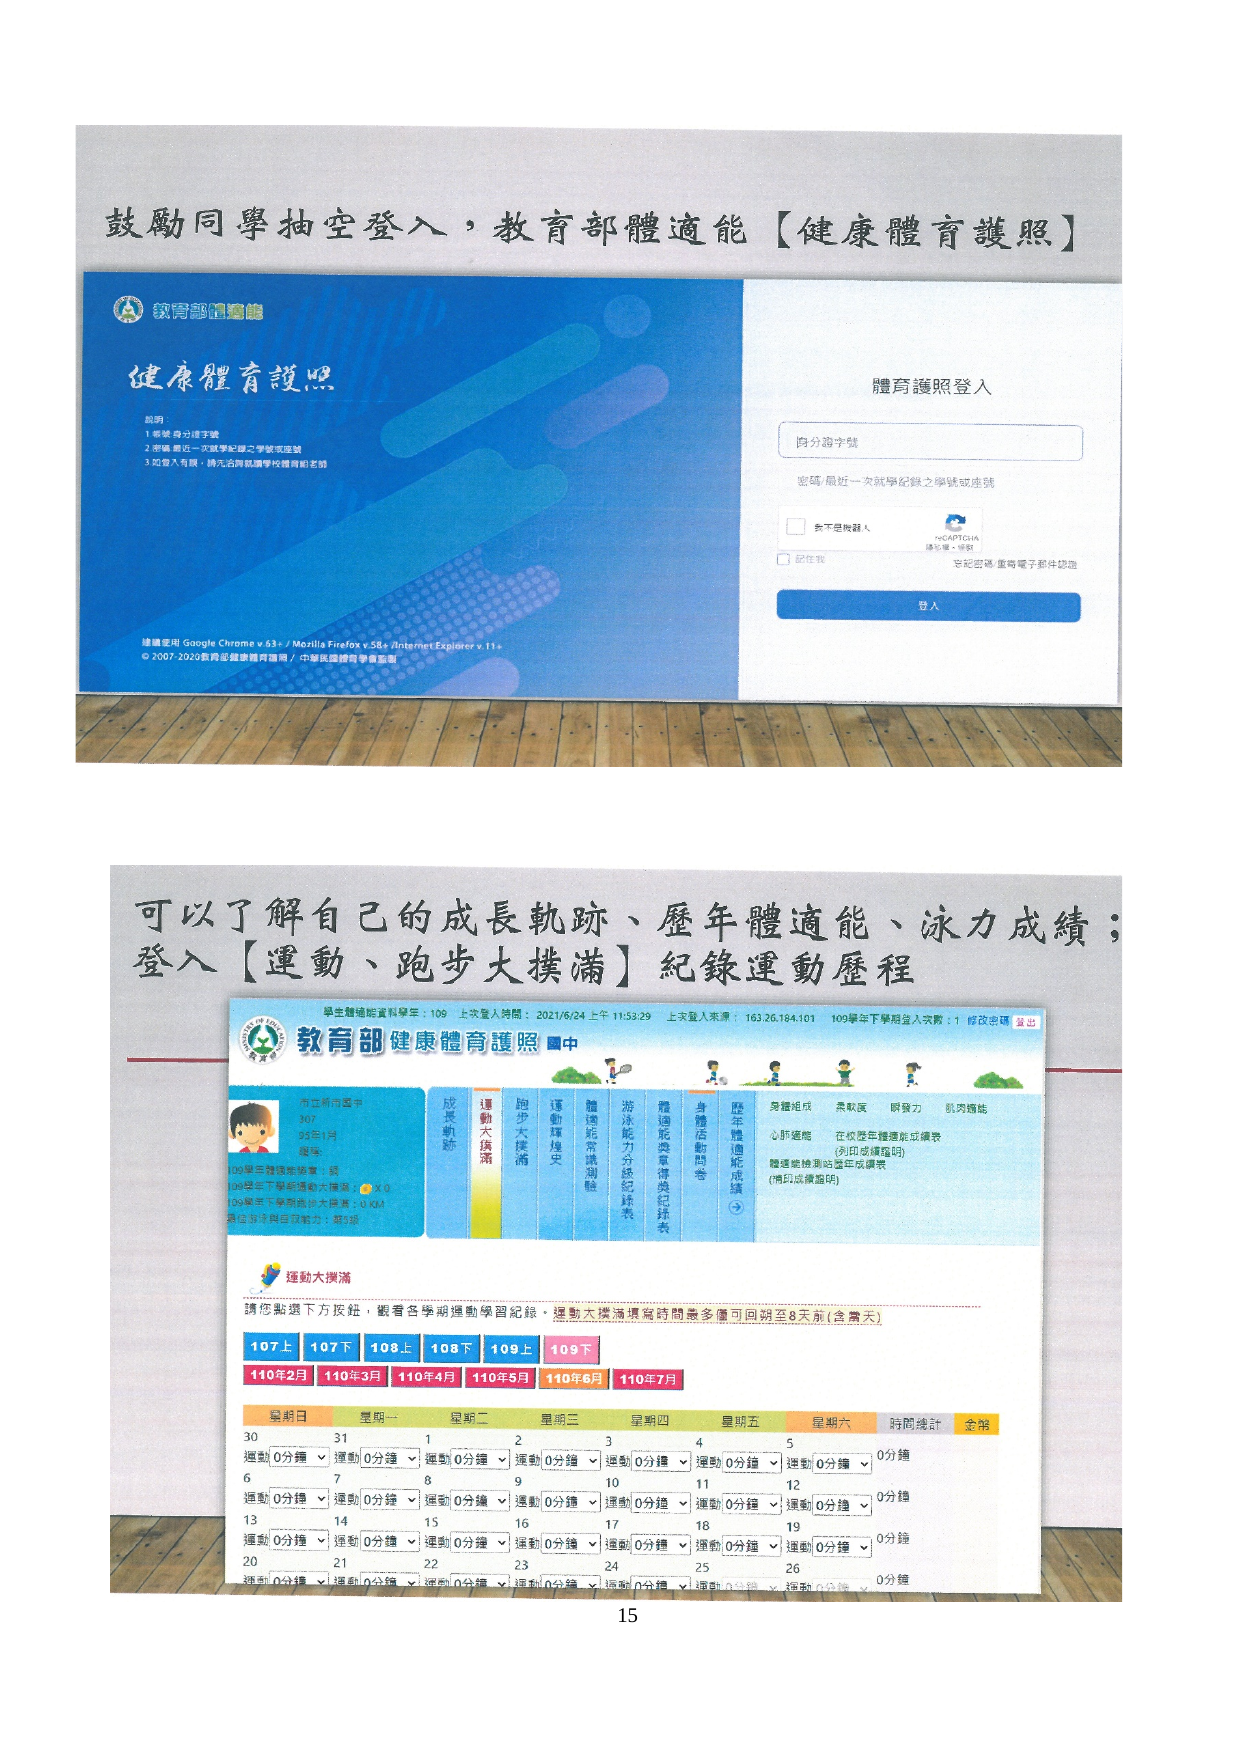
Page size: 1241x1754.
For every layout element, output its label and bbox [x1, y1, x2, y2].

picture [110, 865, 1123, 1602]
picture [75, 125, 1123, 767]
